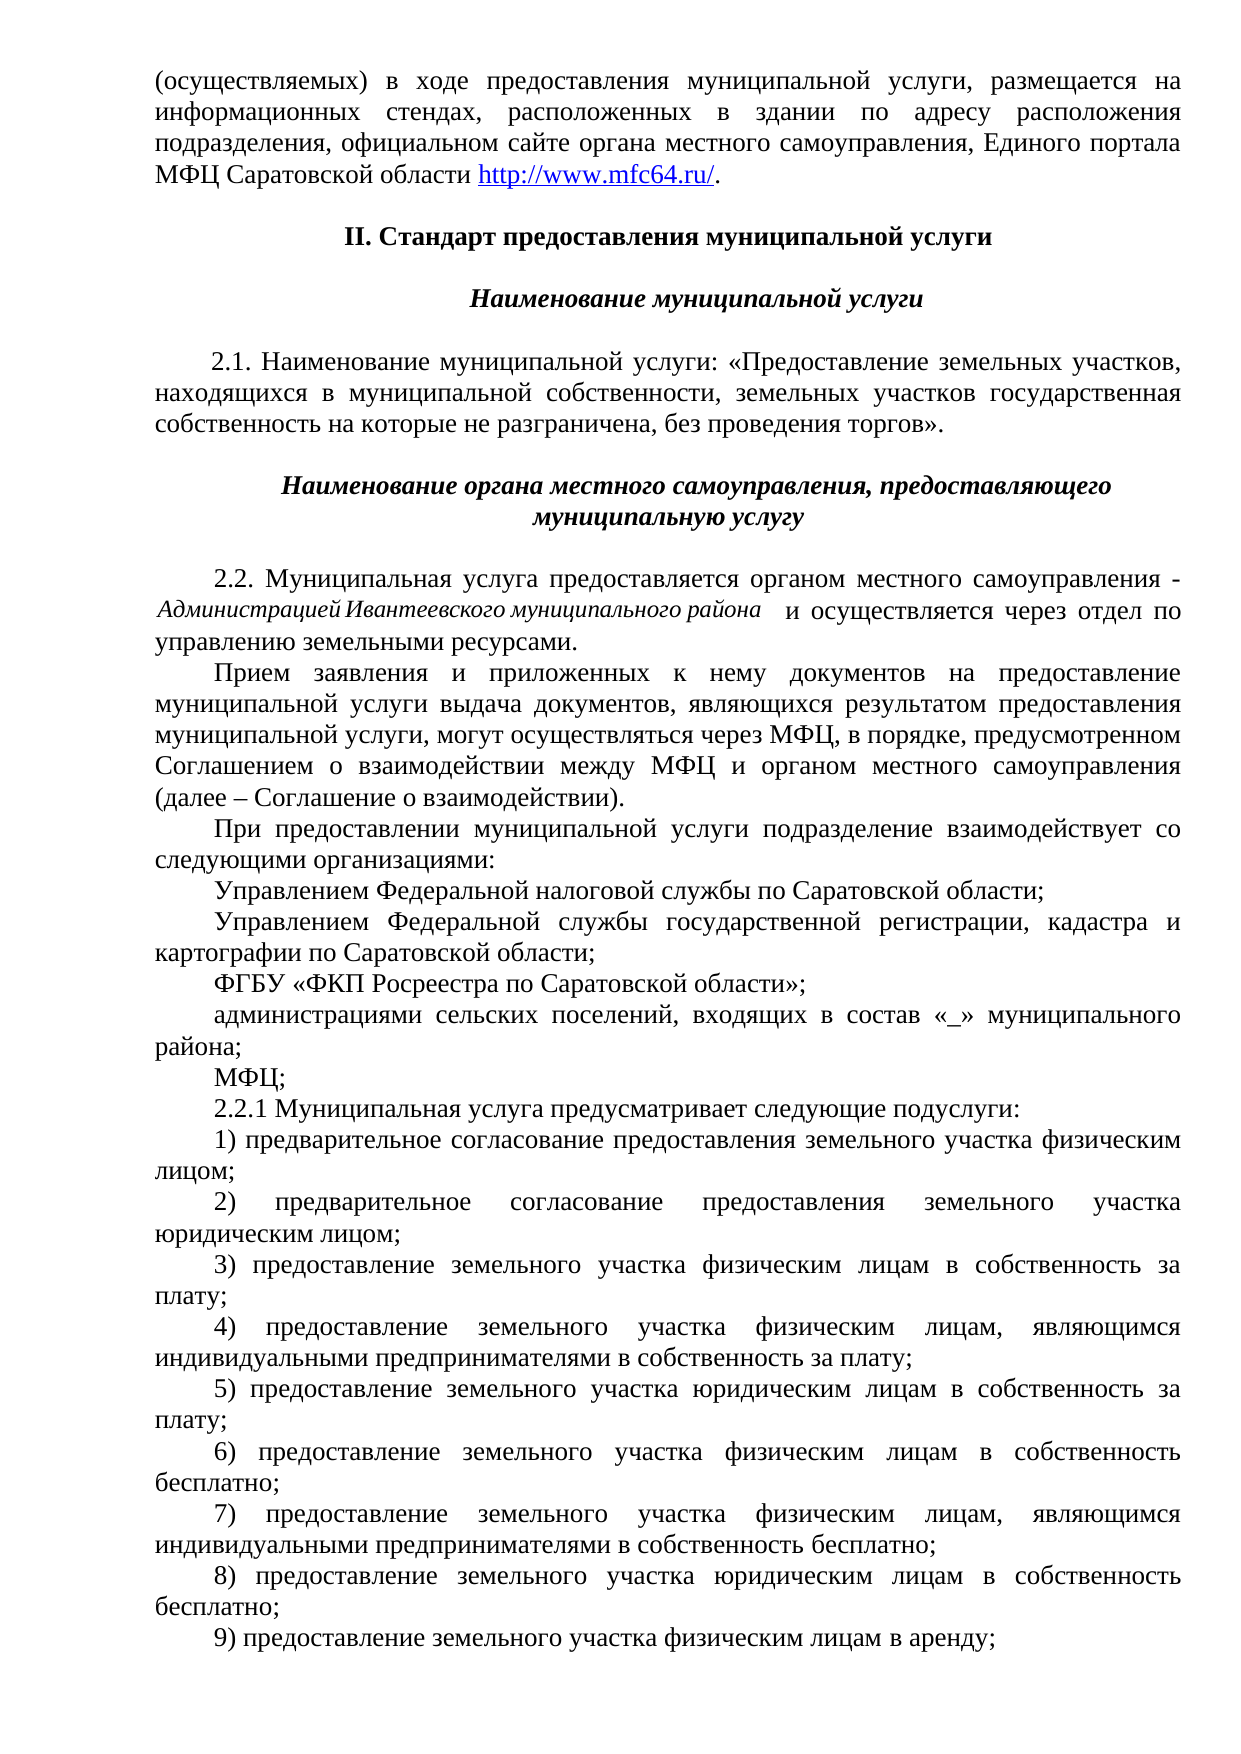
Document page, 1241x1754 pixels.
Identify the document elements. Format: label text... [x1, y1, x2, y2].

text администрациями сельских поселений, входящих в состав «_» муниципального района; [154, 999, 1182, 1061]
text 2.2.1 Муниципальная услуга предусматривает следующие подуслуги: [154, 1092, 1182, 1123]
text При предоставлении муниципальной услуги подразделение взаимодействует со следующими организациями: [154, 812, 1182, 874]
text 2.1. Наименование муниципальной услуги: «Предоставление земельных участков, находящихся в муниципальной собственности, земельных участков государственная собственность на которые не разграничена, без проведения торгов». [154, 344, 1182, 438]
text 2) предварительное согласование предоставления земельного участка юридическим лицом; [154, 1186, 1182, 1248]
text 7) предоставление земельного участка физическим лицам, являющимся индивидуальными предпринимателями в собственность бесплатно; [154, 1497, 1182, 1559]
text МФЦ; [154, 1061, 1182, 1092]
text 2.2. Муниципальная услуга предоставляется органом местного самоуправления - и осуществляется через отдел по управлению земельными ресурсами. [154, 563, 1182, 656]
text 3) предоставление земельного участка физическим лицам в собственность за плату; [154, 1248, 1182, 1310]
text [154, 64, 1182, 189]
text ФГБУ «ФКП Росреестра по Саратовской области»; [154, 967, 1182, 999]
text 1) предварительное согласование предоставления земельного участка физическим лицом; [154, 1123, 1182, 1186]
text 8) предоставление земельного участка юридическим лицам в собственность бесплатно; [154, 1559, 1182, 1622]
text 5) предоставление земельного участка юридическим лицам в собственность за плату; [154, 1372, 1182, 1435]
text Управлением Федеральной налоговой службы по Саратовской области; [154, 874, 1182, 905]
text Наименование муниципальной услуги [154, 282, 1182, 313]
text 9) предоставление земельного участка физическим лицам в аренду; [154, 1622, 1182, 1653]
text Наименование органа местного самоуправления, предоставляющего муниципальную услугу [154, 469, 1182, 531]
text 4) предоставление земельного участка физическим лицам, являющимся индивидуальными предпринимателями в собственность за плату; [154, 1310, 1182, 1372]
text 6) предоставление земельного участка физическим лицам в собственность бесплатно; [154, 1435, 1182, 1497]
text Управлением Федеральной службы государственной регистрации, кадастра и картографии по Саратовской области; [154, 905, 1182, 967]
text II. Стандарт предоставления муниципальной услуги [154, 220, 1182, 251]
text Прием заявления и приложенных к нему документов на предоставление муниципальной услуги выдача документов, являющихся результатом предоставления муниципальной услуги, могут осуществляться через МФЦ, в порядке, предусмотренном Соглашением о взаимодействии между МФЦ и органом местного самоуправления (далее – Соглашение о взаимодействии). [154, 656, 1182, 812]
